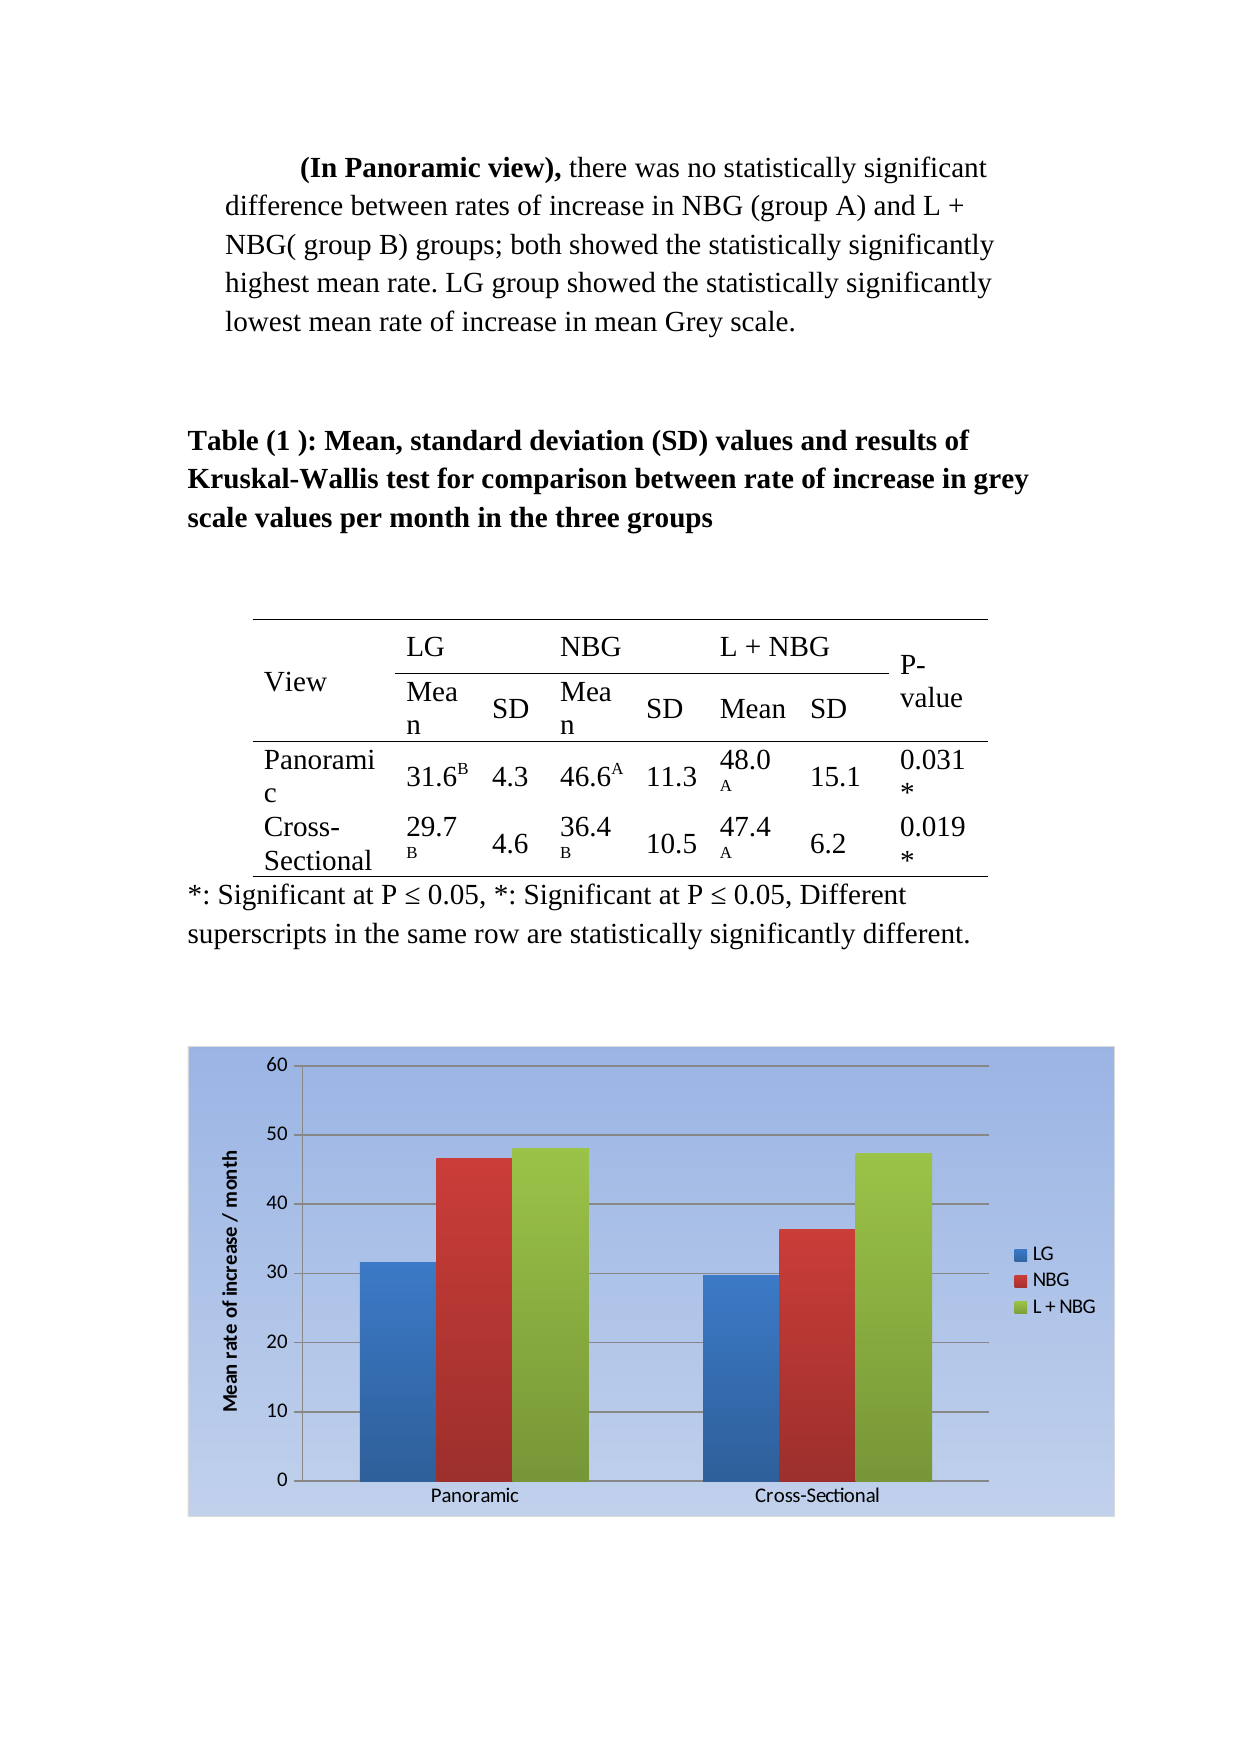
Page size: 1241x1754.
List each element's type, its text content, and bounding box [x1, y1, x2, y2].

table_cell 4.6 [481, 809, 549, 876]
table_cell 15.1 [799, 742, 888, 809]
table_cell 6.2 [799, 809, 888, 876]
table_cell 29.7 B [395, 809, 481, 876]
table_cell SD [635, 674, 708, 741]
table_cell Mean [395, 674, 481, 741]
table_cell Panoramic [253, 742, 395, 809]
table_header NBG [549, 620, 708, 673]
text *: Significant at P ≤ 0.05, *: Significant at P ≤ 0.05, Different superscripts in the same row are statistically significantly different. [187, 877, 1053, 949]
table_cell Mean [708, 674, 798, 741]
table_cell 4.3 [481, 742, 549, 809]
table_header LG [395, 620, 549, 673]
table_cell 48.0 A [708, 742, 798, 809]
table_cell 31.6B [395, 742, 481, 809]
table_header P-value [889, 620, 988, 741]
text Table (1 ): Mean, standard deviation (SD) values and results of Kruskal-Wallis test for comparison between rate of increase in grey scale values per month in the three groups [187, 423, 1053, 533]
table_cell 46.6A [549, 742, 634, 809]
table_cell 0.019* [889, 809, 988, 876]
table_cell Mean [549, 674, 634, 741]
table_cell 10.5 [635, 809, 708, 876]
table_header View [253, 620, 395, 741]
table_cell 47.4 A [708, 809, 798, 876]
table_cell 0.031* [889, 742, 988, 809]
text (In Panoramic view), there was no statistically significant difference between rates of increase in NBG (group A) and L + NBG( group B) groups; both showed the statistically significantly highest mean rate. LG group showed the statistically significantly lowest mean rate of increase in mean Grey scale. [225, 150, 1053, 338]
table_header L + NBG [708, 620, 888, 673]
table_cell SD [799, 674, 888, 741]
table_cell Cross-Sectional [253, 809, 395, 876]
table_cell 36.4 B [549, 809, 634, 876]
table_cell 11.3 [635, 742, 708, 809]
table_cell SD [481, 674, 549, 741]
